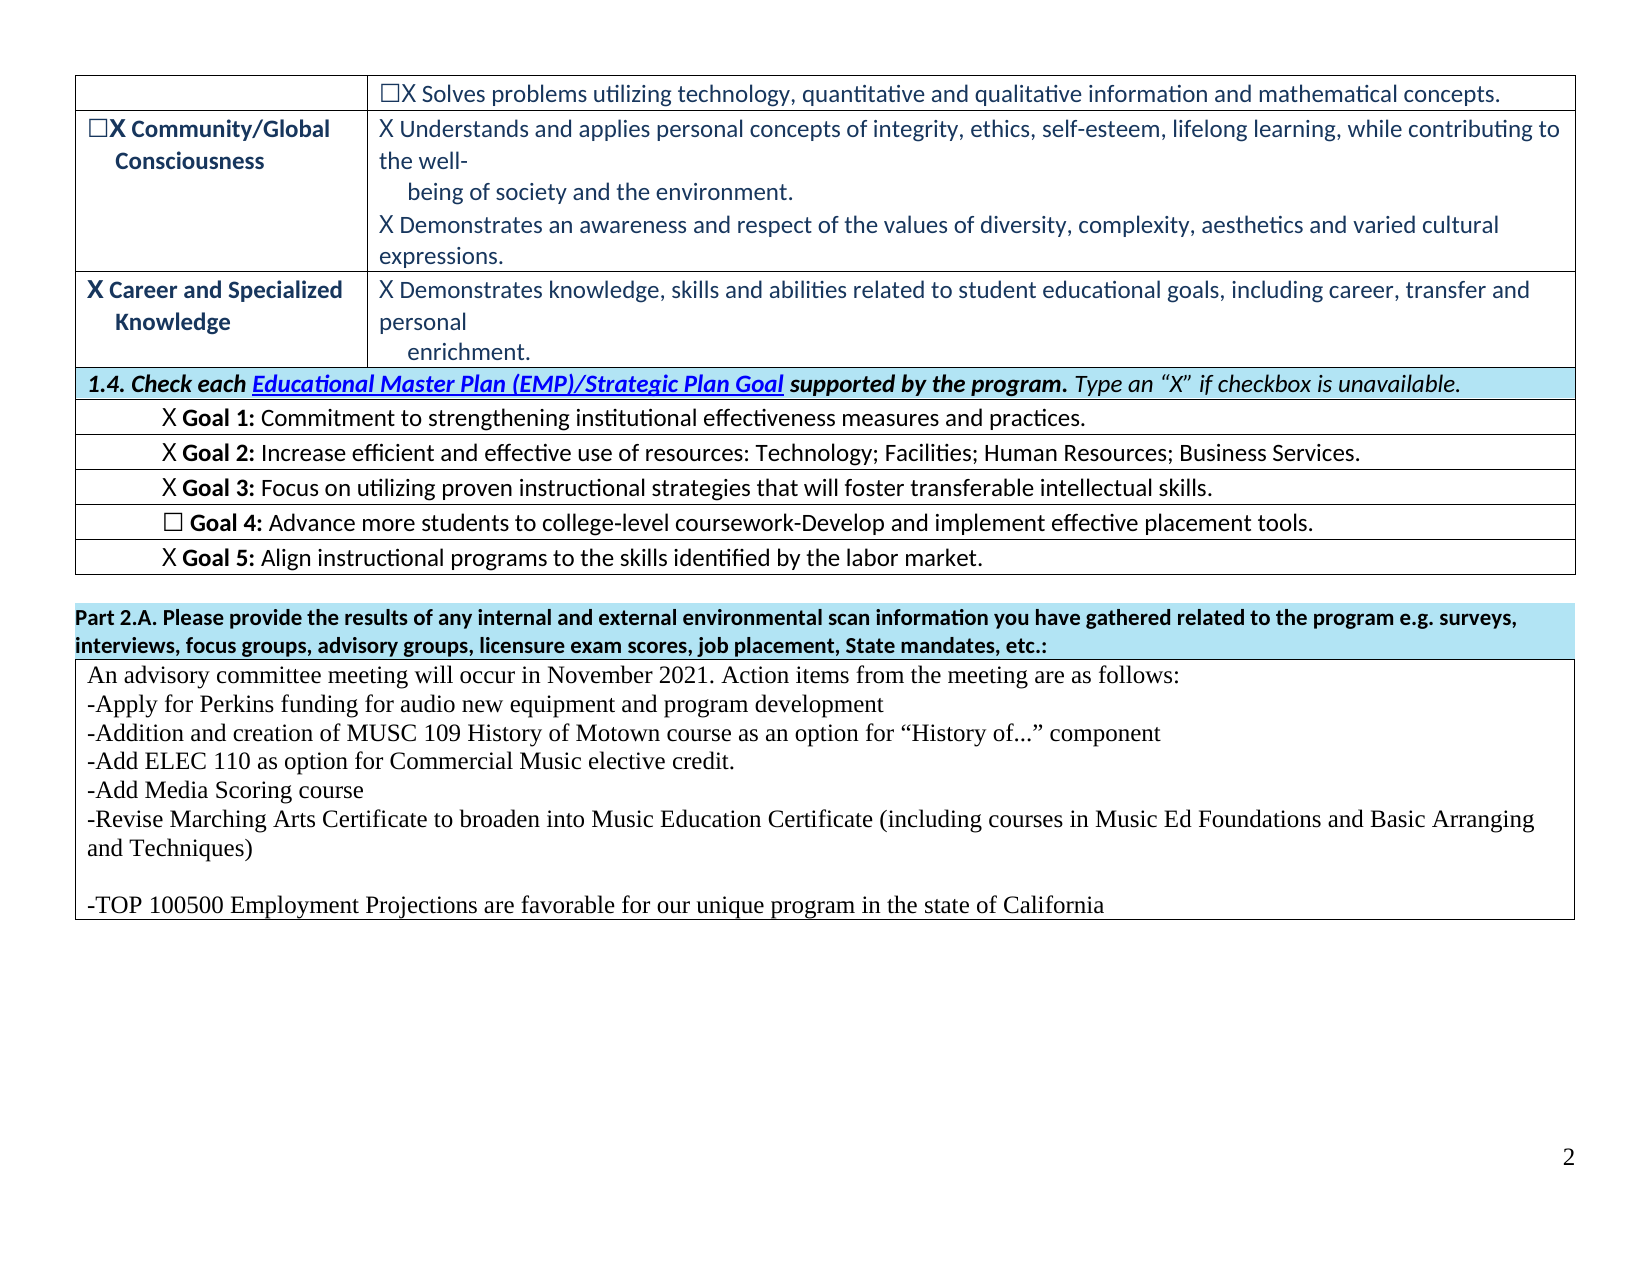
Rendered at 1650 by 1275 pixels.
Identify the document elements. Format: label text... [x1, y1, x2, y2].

table_cell Goal 2: Increase efficient and effective use of resources: Technology; Facilities; Human Resources; Business Services. [76, 435, 1575, 469]
text Part 2.A. Please provide the results of any internal and external environmental scan information you have gathered related to the program e.g. surveys, interviews, focus groups, advisory groups, licensure exam scores, job placement, State mandates, etc.: [75, 603, 1575, 659]
table_cell Demonstrates knowledge, skills and abilities related to student educational goals, including career, transfer and personal enrichment. [368, 272, 1575, 367]
table_cell Goal 3: Focus on utilizing proven instructional strategies that will foster transferable intellectual skills. [76, 470, 1575, 504]
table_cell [368, 76, 1575, 110]
table_cell Career and Specialized Knowledge [76, 272, 367, 367]
table_cell Goal 4: Advance more students to college‐level coursework-Develop and implement effective placement tools. [76, 505, 1575, 539]
table_cell Understands and applies personal concepts of integrity, ethics, self-esteem, lifelong learning, while contributing to the well- being of society and the environment. Demonstrates an awareness and respect of the values of diversity, complexity, aesthetics and varied cultural expressions. [368, 111, 1575, 271]
table_cell Community/Global Consciousness [76, 111, 367, 271]
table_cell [76, 76, 367, 110]
table_cell Goal 1: Commitment to strengthening institutional effectiveness measures and practices. [76, 400, 1575, 434]
table_cell 1.4. Check each Educational Master Plan (EMP)/Strategic Plan Goal supported by the program. Type an “X” if checkbox is unavailable. [76, 368, 1575, 398]
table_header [76, 660, 1574, 919]
table_cell Goal 5: Align instructional programs to the skills identified by the labor market. [76, 540, 1575, 574]
